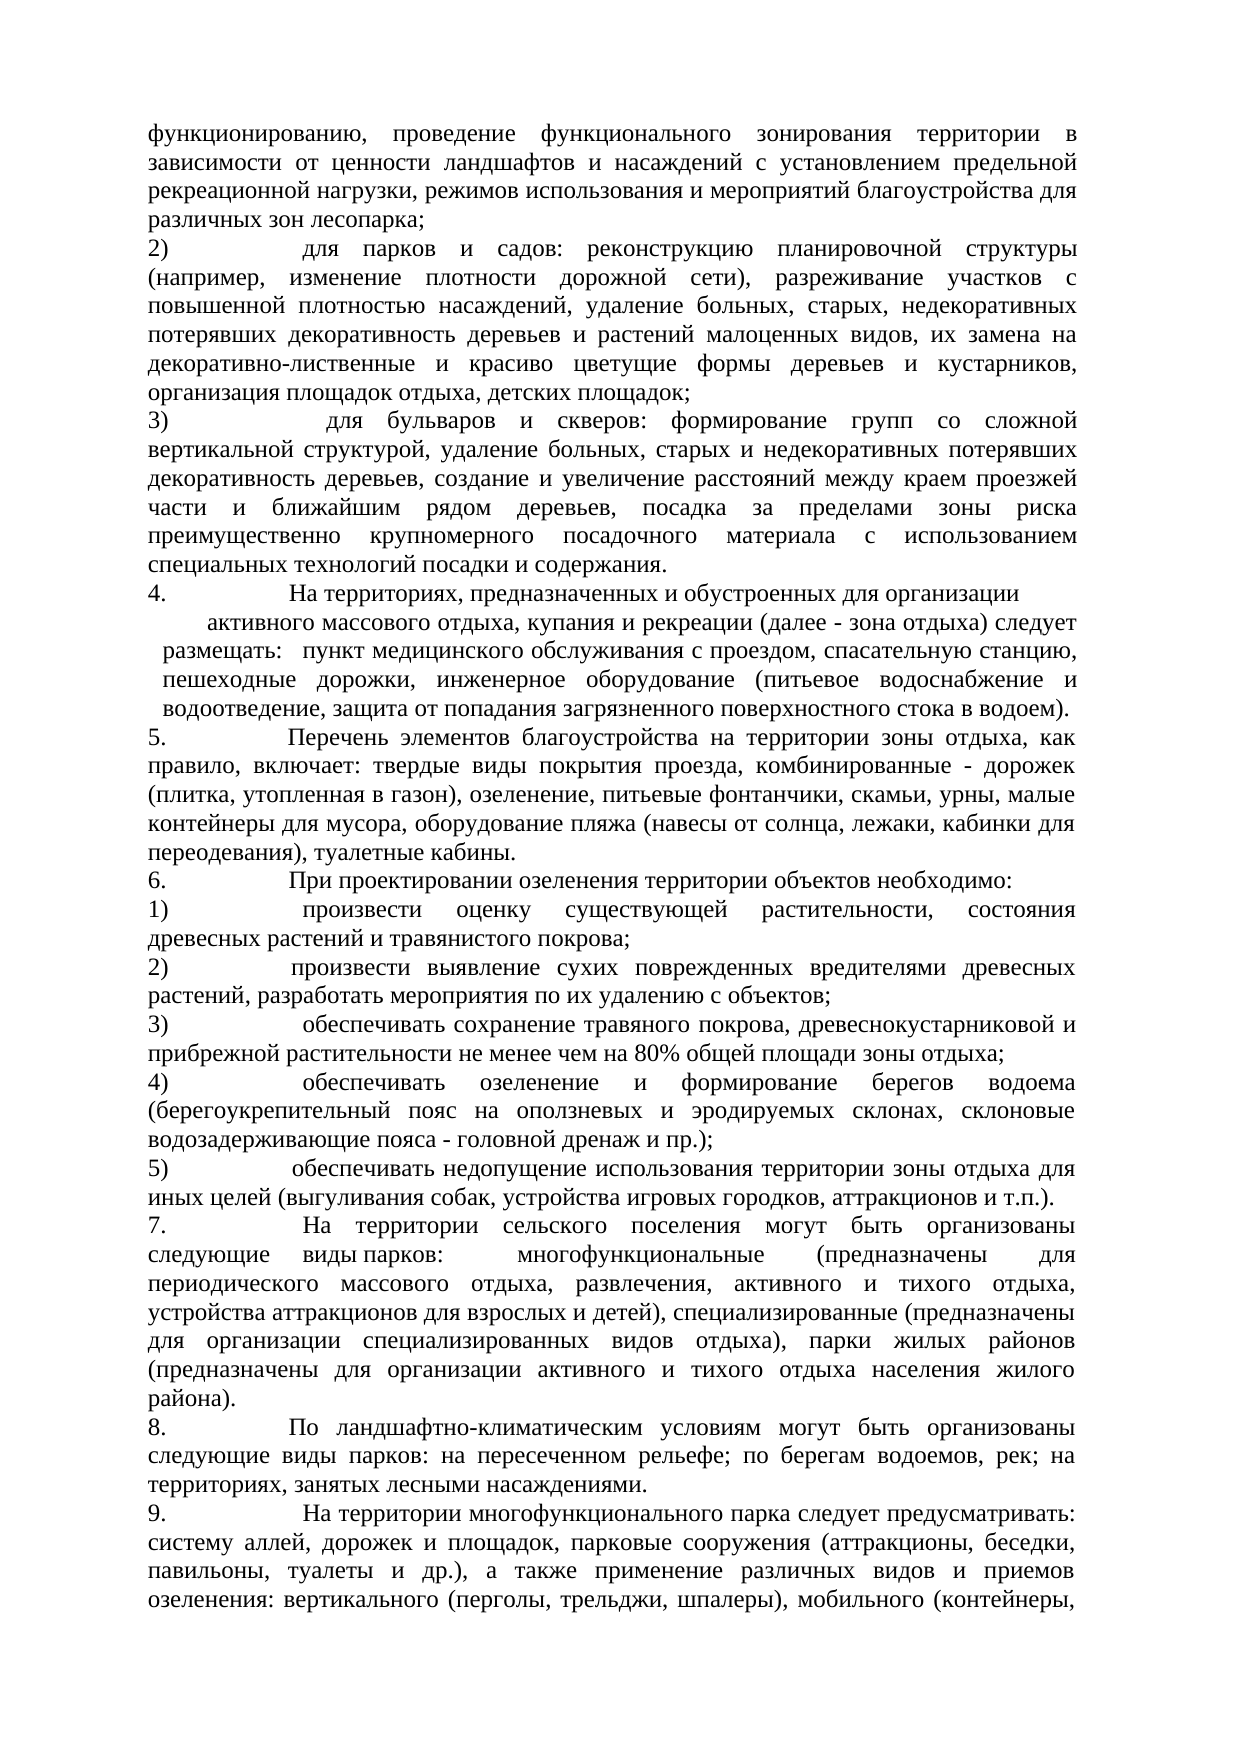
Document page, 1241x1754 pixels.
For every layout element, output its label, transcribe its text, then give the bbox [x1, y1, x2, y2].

list для бульваров и скверов: формирование групп со сложной вертикальной структурой, удаление больных, старых и недекоративных потерявших декоративность деревьев, создание и увеличение расстояний между краем проезжей части и ближайшим рядом деревьев, посадка за пределами зоны риска преимущественно крупномерного посадочного материала с использованием специальных технологий посадки и содержания. [148, 406, 1078, 578]
text активного массового отдыха, купания и рекреации (далее - зона отдыха) следует размещать: пункт медицинского обслуживания с проездом, спасательную станцию, пешеходные дорожки, инженерное оборудование (питьевое водоснабжение и водоотведение, защита от попадания загрязненного поверхностного стока в водоем). [162, 607, 1078, 722]
list При проектировании озеленения территории объектов необходимо: [148, 866, 1093, 894]
list произвести оценку существующей растительности, состояния древесных растений и травянистого покрова; [148, 894, 1076, 952]
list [148, 118, 1078, 233]
list Перечень элементов благоустройства на территории зоны отдыха, как правило, включает: твердые виды покрытия проезда, комбинированные - дорожек (плитка, утопленная в газон), озеленение, питьевые фонтанчики, скамьи, урны, малые контейнеры для мусора, оборудование пляжа (навесы от солнца, лежаки, кабинки для переодевания), туалетные кабины. [148, 722, 1076, 866]
list обеспечивать сохранение травяного покрова, древеснокустарниковой и прибрежной растительности не менее чем на 80% общей площади зоны отдыха; [148, 1009, 1076, 1067]
list По ландшафтно-климатическим условиям могут быть организованы следующие виды парков: на пересеченном рельефе; по берегам водоемов, рек; на территориях, занятых лесными насаждениями. [148, 1412, 1076, 1498]
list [148, 1498, 1076, 1613]
list На территориях, предназначенных и обустроенных для организации [148, 578, 1078, 607]
list обеспечивать озеленение и формирование берегов водоема (берегоукрепительный пояс на оползневых и эродируемых склонах, склоновые водозадерживающие пояса - головной дренаж и пр.); [148, 1067, 1076, 1153]
list На территории сельского поселения могут быть организованы следующие виды парков: многофункциональные (предназначены для периодического массового отдыха, развлечения, активного и тихого отдыха, устройства аттракционов для взрослых и детей), специализированные (предназначены для организации специализированных видов отдыха), парки жилых районов (предназначены для организации активного и тихого отдыха населения жилого района). [148, 1211, 1076, 1412]
list обеспечивать недопущение использования территории зоны отдыха для иных целей (выгуливания собак, устройства игровых городков, аттракционов и т.п.). [148, 1153, 1076, 1211]
list для парков и садов: реконструкцию планировочной структуры (например, изменение плотности дорожной сети), разреживание участков с повышенной плотностью насаждений, удаление больных, старых, недекоративных потерявших декоративность деревьев и растений малоценных видов, их замена на декоративно-лиственные и красиво цветущие формы деревьев и кустарников, организация площадок отдыха, детских площадок; [148, 233, 1078, 406]
list произвести выявление сухих поврежденных вредителями древесных растений, разработать мероприятия по их удалению с объектов; [148, 952, 1076, 1009]
